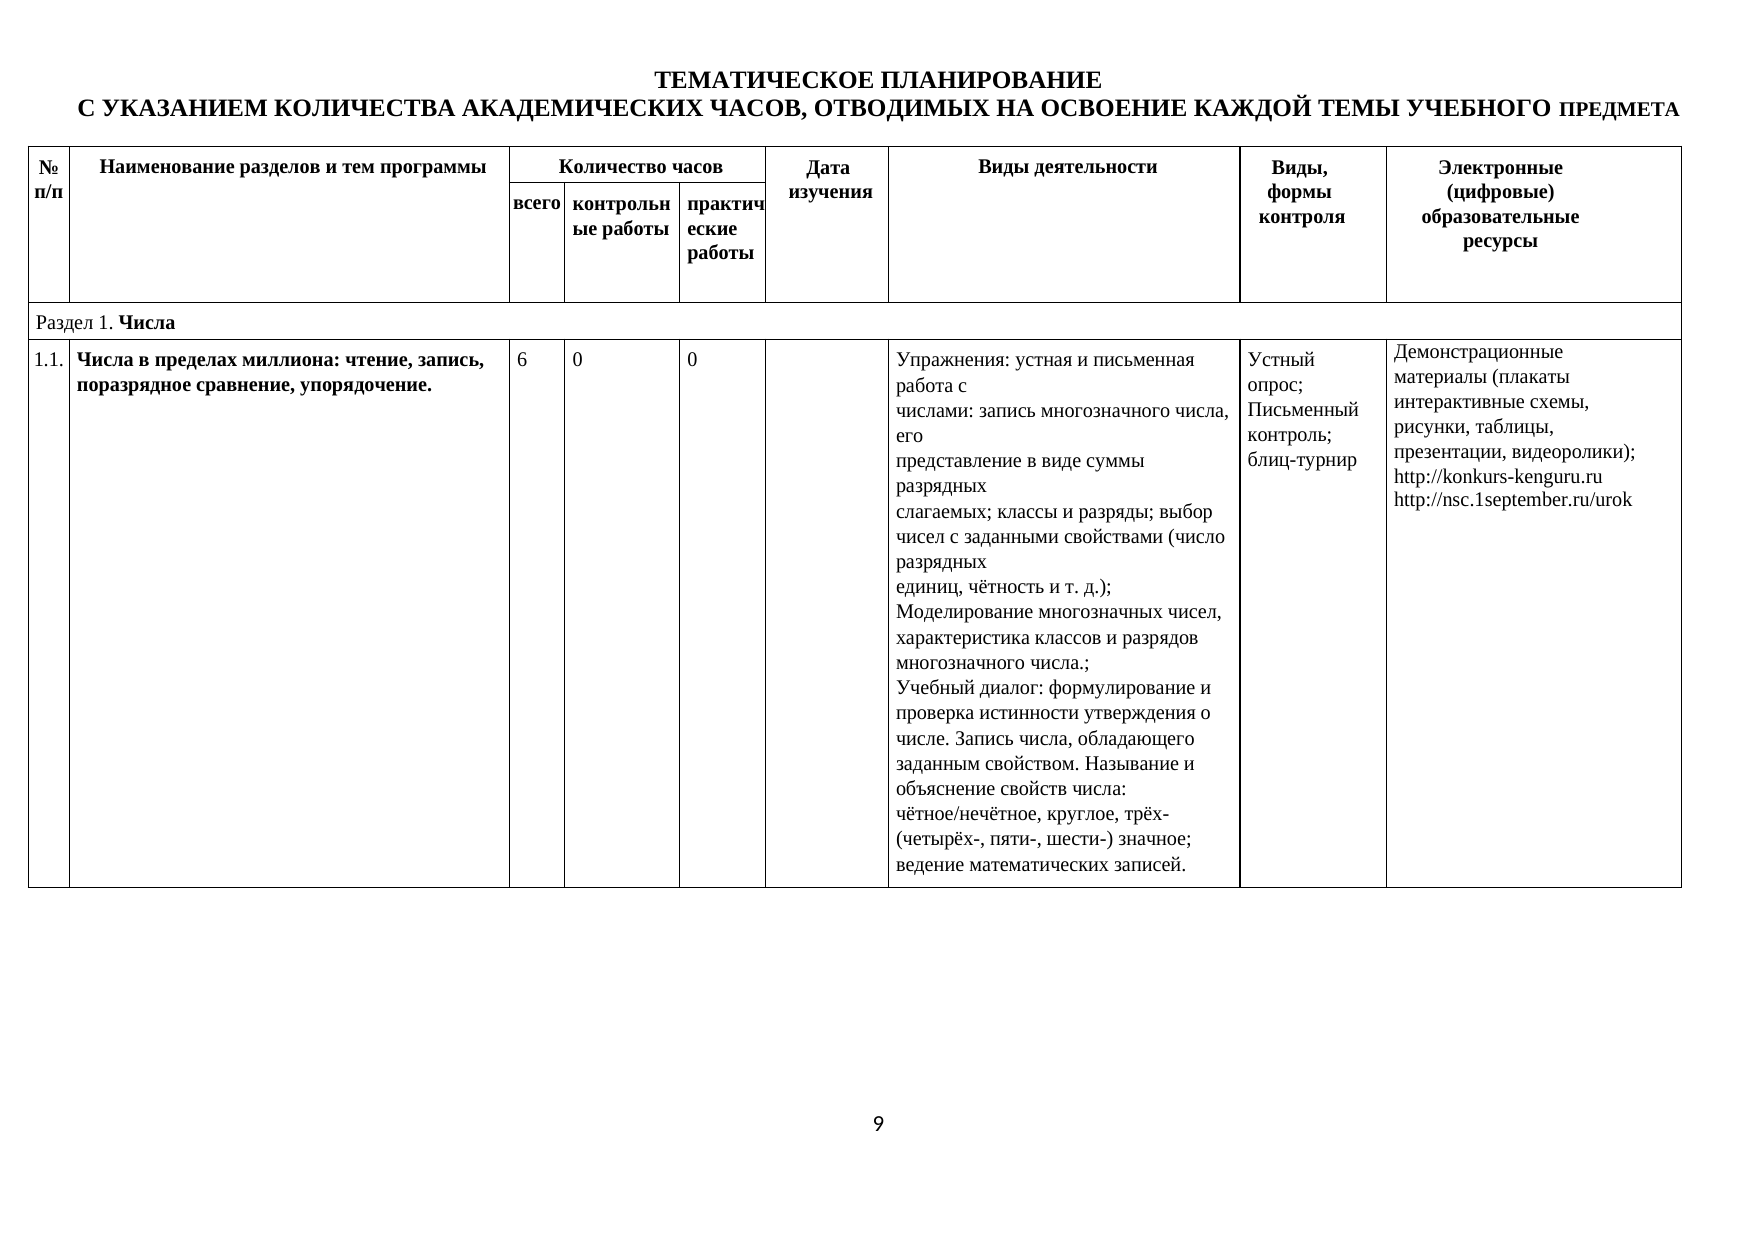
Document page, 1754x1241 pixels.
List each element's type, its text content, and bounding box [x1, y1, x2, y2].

table_header № п/п [29, 147, 69, 302]
table_cell контрольные работы [565, 183, 679, 302]
table_header Электронные (цифровые) образовательные ресурсы [1387, 147, 1681, 302]
table_cell [766, 340, 888, 887]
table_header Дата изучения [766, 147, 888, 302]
text ТЕМАТИЧЕСКОЕ ПЛАНИРОВАНИЕ [69, 67, 1687, 94]
table_cell 1.1. [29, 340, 69, 887]
text С УКАЗАНИЕМ КОЛИЧЕСТВА АКАДЕМИЧЕСКИХ ЧАСОВ, ОТВОДИМЫХ НА ОСВОЕНИЕ КАЖДОЙ ТЕМЫ УЧЕБНОГО ПРЕДМЕТА [69, 94, 1687, 122]
table_header Виды деятельности [889, 147, 1239, 302]
table_cell Устный опрос; Письменный контроль; блиц-турнир [1241, 340, 1386, 887]
table_cell Демонстрационные материалы (плакаты интерактивные схемы, рисунки, таблицы, презентации, видеоролики); http://konkurs-kenguru.ru http://nsc.1september.ru/urok [1387, 340, 1681, 887]
table_cell 6 [510, 340, 564, 887]
table_cell Раздел 1. Числа [29, 303, 1681, 338]
table_cell практические работы [680, 183, 765, 302]
table_cell Числа в пределах миллиона: чтение, запись, поразрядное сравнение, упорядочение. [70, 340, 509, 887]
table_cell 0 [680, 340, 765, 887]
table_cell 0 [565, 340, 679, 887]
table_cell всего [510, 183, 564, 302]
table_header Виды, формы контроля [1241, 147, 1386, 302]
table_header Количество часов [510, 147, 765, 182]
table_header Наименование разделов и тем программы [70, 147, 509, 302]
table_cell Упражнения: устная и письменная работа с числами: запись многозначного числа, его представление в виде суммы разрядных слагаемых; классы и разряды; выбор чисел с заданными свойствами (число разрядных единиц, чётность и т. д.); Моделирование многозначных чисел, характеристика классов и разрядов многозначного числа.; Учебный диалог: формулирование и проверка истинности утверждения о числе. Запись числа, обладающего заданным свойством. Называние и объяснение свойств числа: чётное/нечётное, круглое, трёх- (четырёх-, пяти-, шести-) значное; ведение математических записей. [889, 340, 1239, 887]
